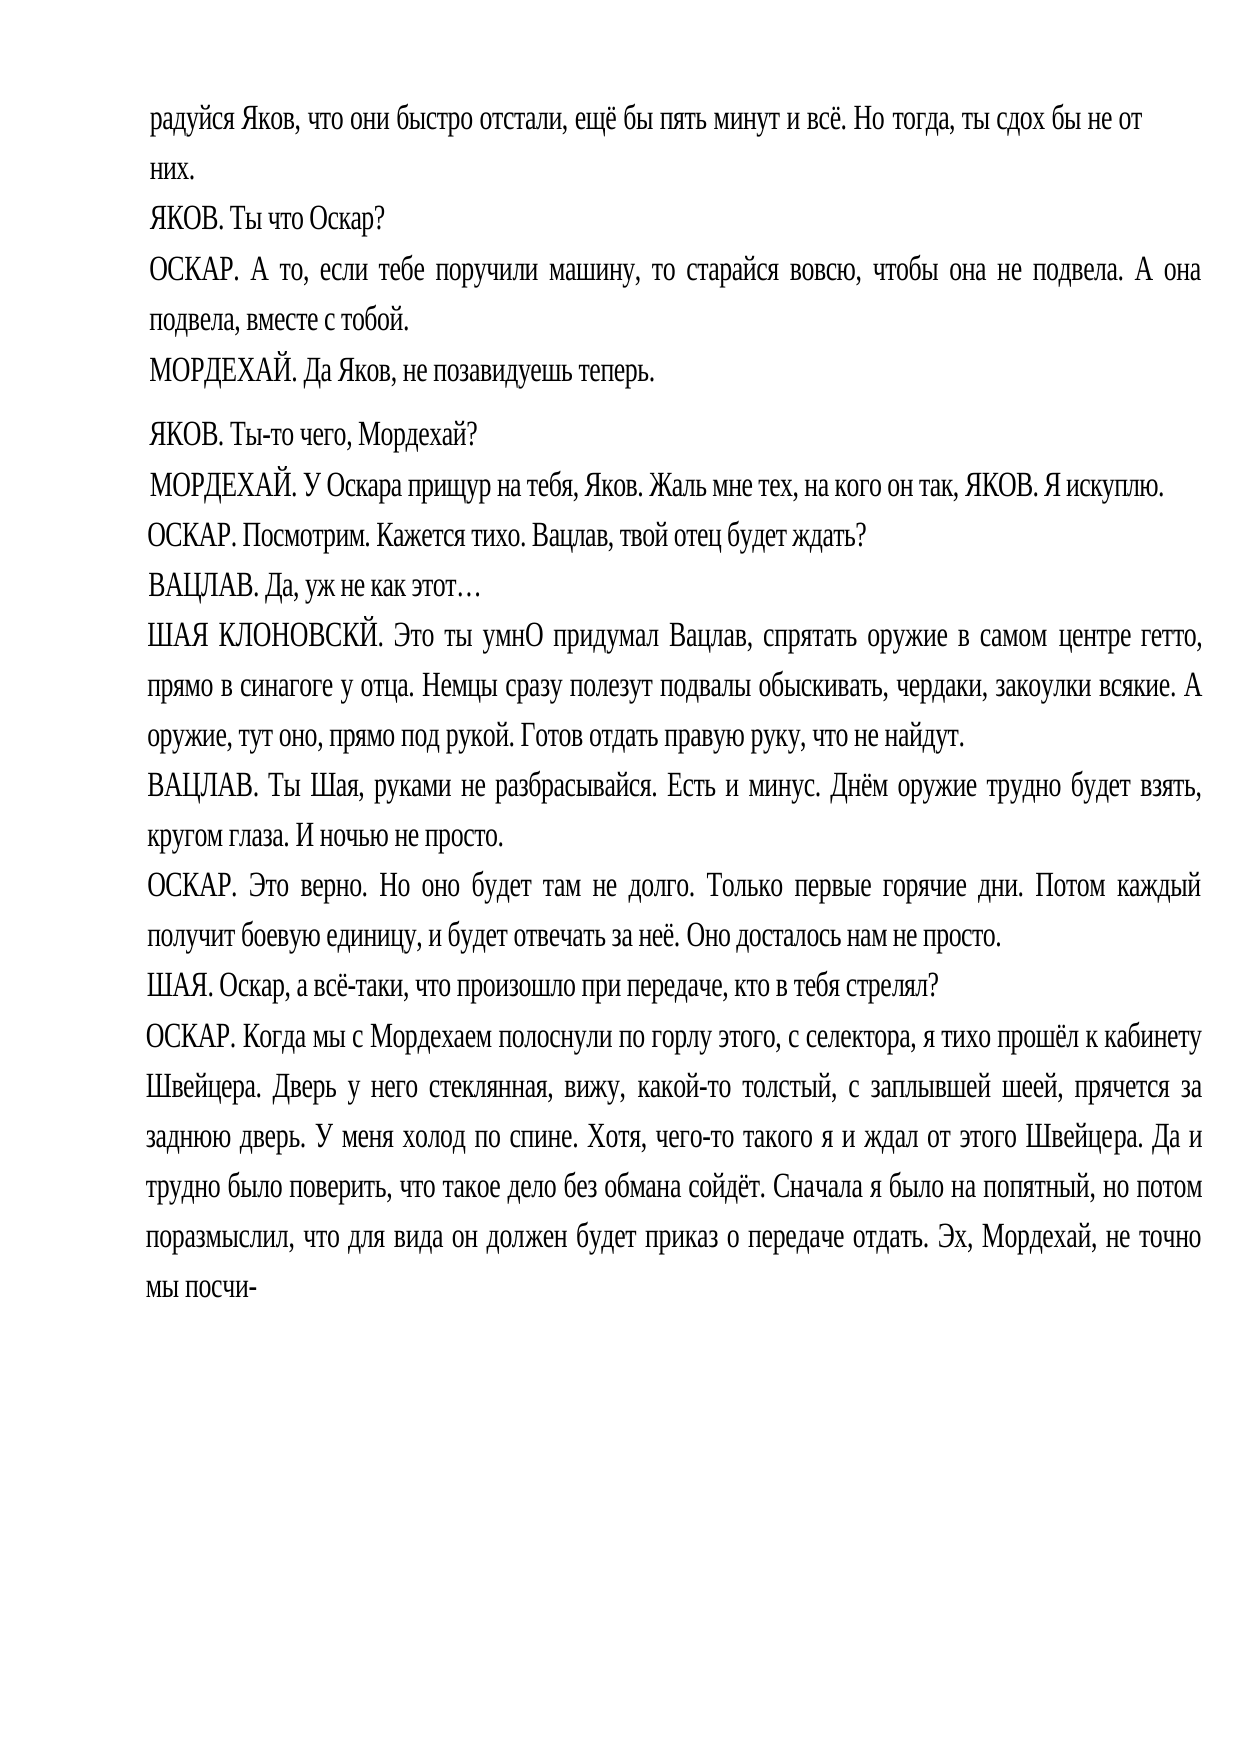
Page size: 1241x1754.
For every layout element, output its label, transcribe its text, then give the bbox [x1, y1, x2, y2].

text ВАЦЛАВ. Ты Шая, руками не разбрасывайся. Есть и минус. Днём оружие трудно будет взять, кругом глаза. И ночью не просто. [147, 757, 1203, 857]
text МОРДЕХАЙ. У Оскара прищур на тебя, Яков. Жаль мне тех, на кого он так, ЯКОВ. Я искуплю. [149, 456, 1203, 506]
text радуйся Яков, что они быстро отстали, ещё бы пять минут и всё. Но тогда, ты сдох бы не от них. [149, 90, 1143, 190]
text ОСКАР. Когда мы с Мордехаем полоснули по горлу этого, с селектора, я тихо прошёл к кабинету Швейцера. Дверь у него стеклянная, вижу, какой-то толстый, с заплывшей шеей, прячется за заднюю дверь. У меня холод по спине. Хотя, чего-то такого я и ждал от этого Швейцера. Да и трудно было поверить, что такое дело без обмана сойдёт. Сначала я было на попятный, но потом поразмыслил, что для вида он должен будет приказ о передаче отдать. Эх, Мордехай, не точно мы посчи- [146, 1007, 1203, 1307]
text МОРДЕХАЙ. Да Яков, не позавидуешь теперь. [149, 342, 1203, 392]
text ШАЯ КЛОНОВСКЙ. Это ты умнО придумал Вацлав, спрятать оружие в самом центре гетто, прямо в синагоге у отца. Немцы сразу полезут подвалы обыскивать, чердаки, закоулки всякие. А оружие, тут оно, прямо под рукой. Готов отдать правую руку, что не найдут. [147, 607, 1203, 757]
text ОСКАР. Это верно. Но оно будет там не долго. Только первые горячие дни. Потом каждый получит боевую единицу, и будет отвечать за неё. Оно досталось нам не просто. [147, 857, 1203, 957]
text ВАЦЛАВ. Да, уж не как этот… [148, 557, 1203, 607]
text ОСКАР. Посмотрим. Кажется тихо. Вацлав, твой отец будет ждать? [147, 507, 1143, 557]
text ЯКОВ. Ты-то чего, Мордехай? [149, 405, 1203, 455]
text ОСКАР. А то, если тебе поручили машину, то старайся вовсю, чтобы она не подвела. А она подвела, вместе с тобой. [149, 241, 1203, 341]
text ЯКОВ. Ты что Оскар? [149, 190, 1143, 240]
text ШАЯ. Оскар, а всё-таки, что произошло при передаче, кто в тебя стрелял? [147, 957, 1203, 1007]
